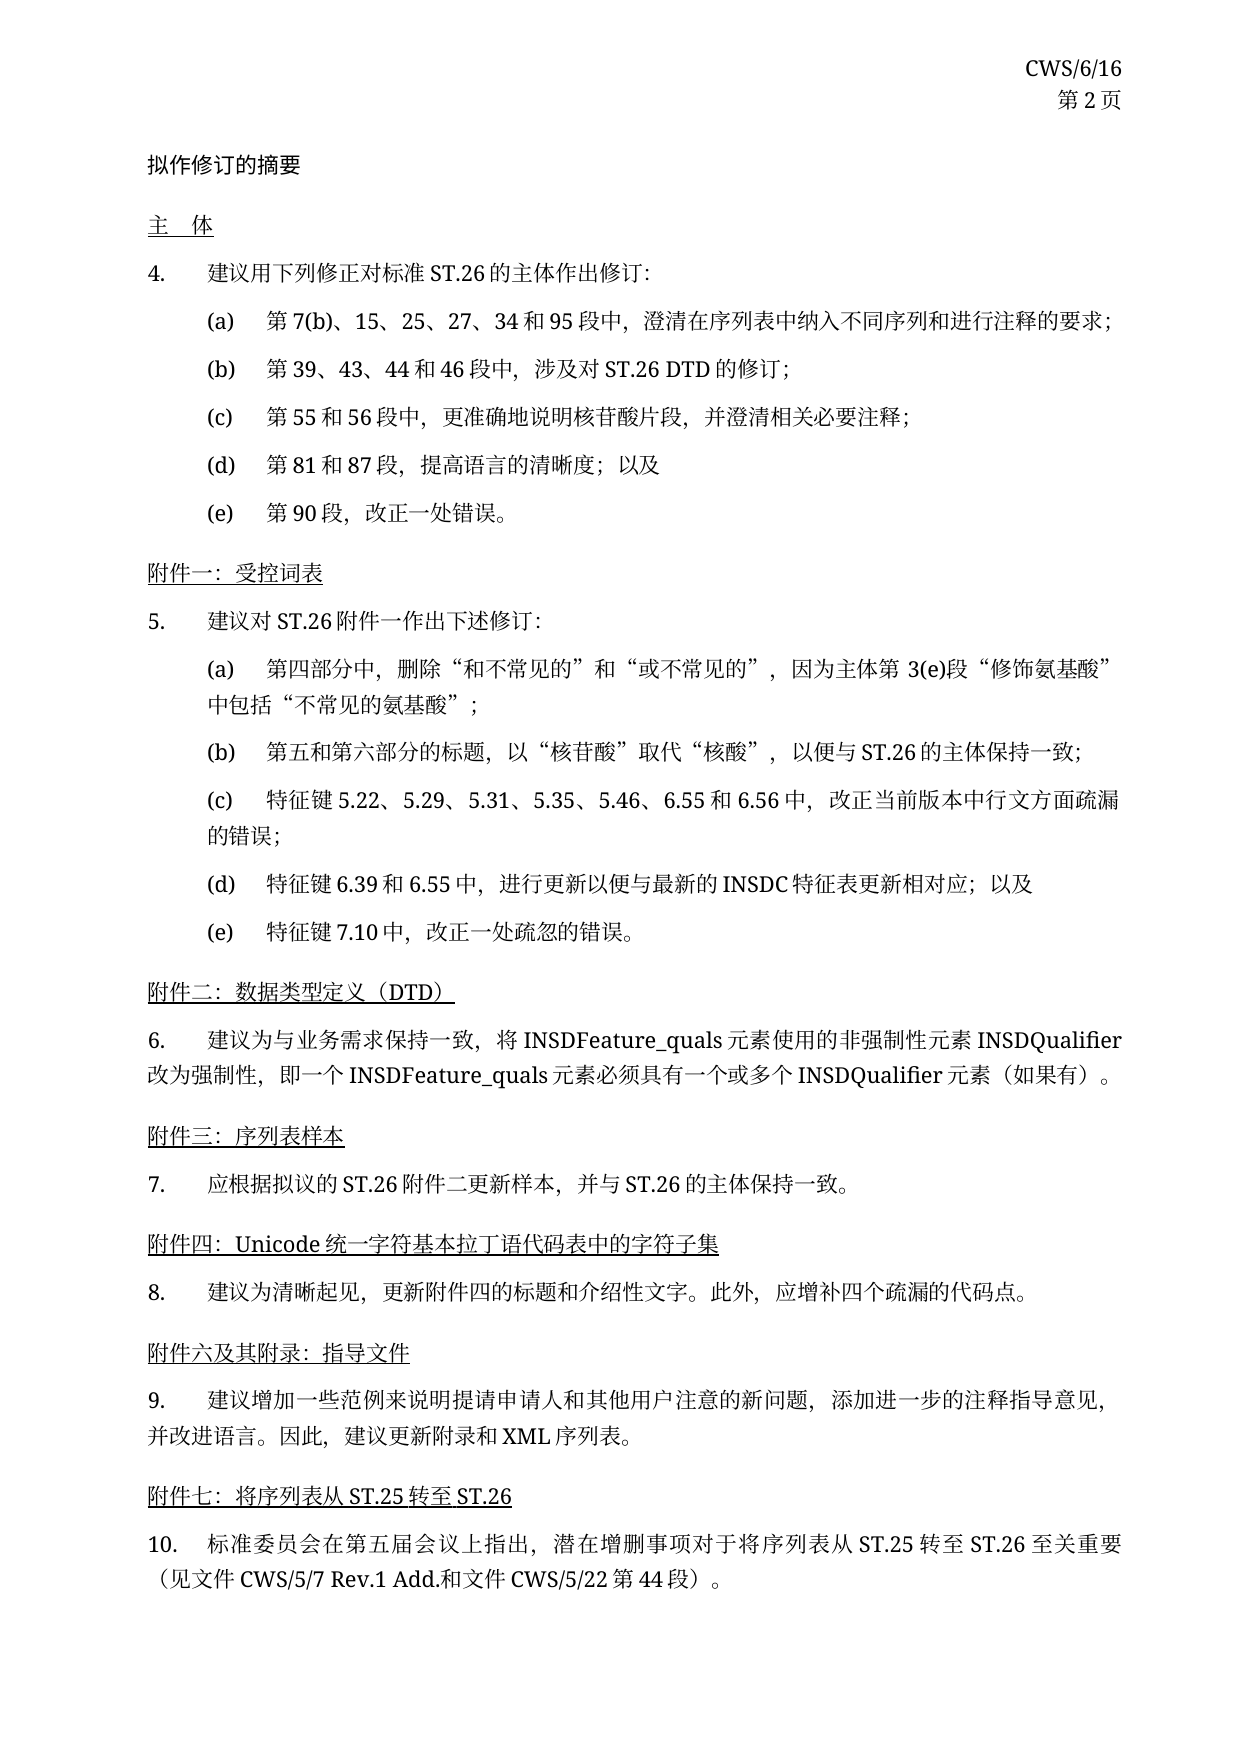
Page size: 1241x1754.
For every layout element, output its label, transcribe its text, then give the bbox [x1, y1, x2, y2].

list 第39、43、44和46段中，涉及对ST.26 DTD的修订； [207, 348, 1122, 384]
list 第90段，改正一处错误。 [207, 492, 1122, 528]
list 特征键7.10中，改正一处疏忽的错误。 [207, 911, 1122, 946]
list 建议增加一些范例来说明提请申请人和其他用户注意的新问题，添加进一步的注释指导意见，并改进语言。因此，建议更新附录和XML序列表。 [148, 1380, 1122, 1451]
list 第55和56段中，更准确地说明核苷酸片段，并澄清相关必要注释； [207, 396, 1122, 432]
subtitle 附件二：数据类型定义（DTD） [148, 971, 1122, 1007]
list 建议为与业务需求保持一致，将INSDFeature_quals元素使用的非强制性元素INSDQualifier改为强制性，即一个INSDFeature_quals元素必须具有一个或多个INSDQualifier元素（如果有）。 [148, 1019, 1122, 1090]
subtitle 附件一：受控词表 [148, 553, 1122, 588]
list 第五和第六部分的标题，以“核苷酸”取代“核酸”，以便与ST.26的主体保持一致； [207, 732, 1122, 767]
subtitle 主 体 [148, 205, 1122, 240]
list 标准委员会在第五届会议上指出，潜在增删事项对于将序列表从ST.25转至ST.26至关重要（见文件CWS/5/7 Rev.1 Add.和文件CWS/5/22第44段）。 [148, 1523, 1122, 1594]
list 应根据拟议的ST.26附件二更新样本，并与ST.26的主体保持一致。 [148, 1163, 1122, 1198]
list 第四部分中，删除“和不常见的”和“或不常见的”，因为主体第3(e)段“修饰氨基酸”中包括“不常见的氨基酸”； [207, 648, 1122, 719]
subtitle 附件七：将序列表从ST.25转至ST.26 [148, 1476, 1122, 1511]
list 特征键5.22、5.29、5.31、5.35、5.46、6.55和6.56中，改正当前版本中行文方面疏漏的错误； [207, 780, 1122, 851]
list 特征键6.39和6.55中，进行更新以便与最新的INSDC特征表更新相对应；以及 [207, 863, 1122, 898]
list 第81和87段，提高语言的清晰度；以及 [207, 444, 1122, 480]
subtitle 附件三：序列表样本 [148, 1115, 1122, 1151]
list 第7(b)、15、25、27、34和95段中，澄清在序列表中纳入不同序列和进行注释的要求； [207, 301, 1122, 336]
subtitle 附件六及其附录：指导文件 [148, 1332, 1122, 1367]
subtitle 附件四：Unicode统一字符基本拉丁语代码表中的字符子集 [148, 1223, 1122, 1259]
list 建议用下列修正对标准ST.26的主体作出修订： [148, 253, 1122, 288]
list 建议对ST.26附件一作出下述修订： [148, 601, 1122, 636]
subtitle 拟作修订的摘要 [148, 144, 1122, 180]
list 建议为清晰起见，更新附件四的标题和介绍性文字。此外，应增补四个疏漏的代码点。 [148, 1271, 1122, 1307]
